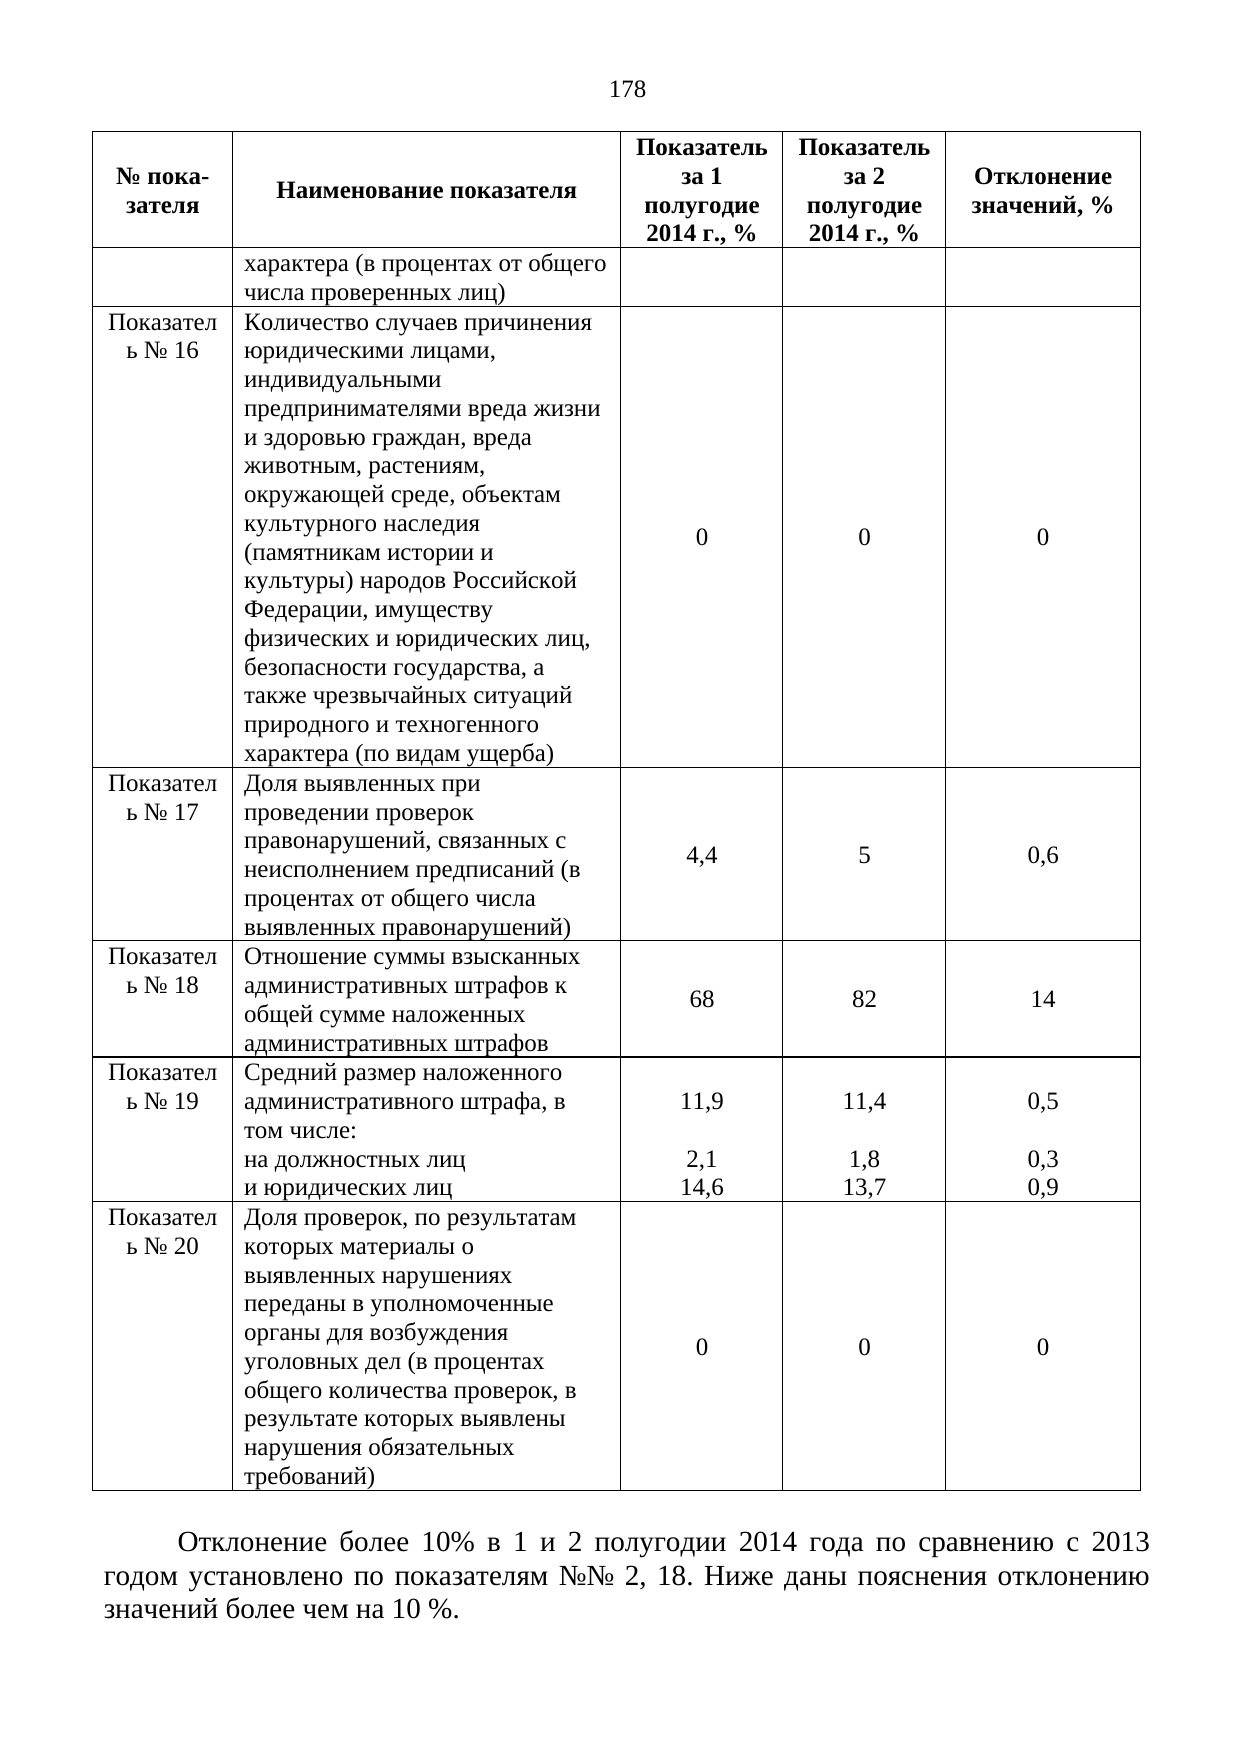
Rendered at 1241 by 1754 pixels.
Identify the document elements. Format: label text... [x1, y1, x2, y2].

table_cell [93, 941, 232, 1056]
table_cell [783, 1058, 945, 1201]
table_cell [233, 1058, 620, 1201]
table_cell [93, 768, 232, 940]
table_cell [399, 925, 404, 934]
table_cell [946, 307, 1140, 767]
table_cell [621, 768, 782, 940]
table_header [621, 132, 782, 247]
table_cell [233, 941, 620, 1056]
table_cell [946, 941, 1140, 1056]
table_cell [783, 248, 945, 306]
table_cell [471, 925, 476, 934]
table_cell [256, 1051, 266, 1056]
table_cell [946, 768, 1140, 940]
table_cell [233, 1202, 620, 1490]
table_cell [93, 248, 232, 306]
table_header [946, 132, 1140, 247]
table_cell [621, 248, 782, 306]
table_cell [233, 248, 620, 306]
text Отклонение более 10% в 1 и 2 полугодии 2014 года по сравнению с 2013 годом установлено по показателям №№ 2, 18. Ниже даны пояснения отклонению значений более чем на 10 %. [103, 1524, 1152, 1625]
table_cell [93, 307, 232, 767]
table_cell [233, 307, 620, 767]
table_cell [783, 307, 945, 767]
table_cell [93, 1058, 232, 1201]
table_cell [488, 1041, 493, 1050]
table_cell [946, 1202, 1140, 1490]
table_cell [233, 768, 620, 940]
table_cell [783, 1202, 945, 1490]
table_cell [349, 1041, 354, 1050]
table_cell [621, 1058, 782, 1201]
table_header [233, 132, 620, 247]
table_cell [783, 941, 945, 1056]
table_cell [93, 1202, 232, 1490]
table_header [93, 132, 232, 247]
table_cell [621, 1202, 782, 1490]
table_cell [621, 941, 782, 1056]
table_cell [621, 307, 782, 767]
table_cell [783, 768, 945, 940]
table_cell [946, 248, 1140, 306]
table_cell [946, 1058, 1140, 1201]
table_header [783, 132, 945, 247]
